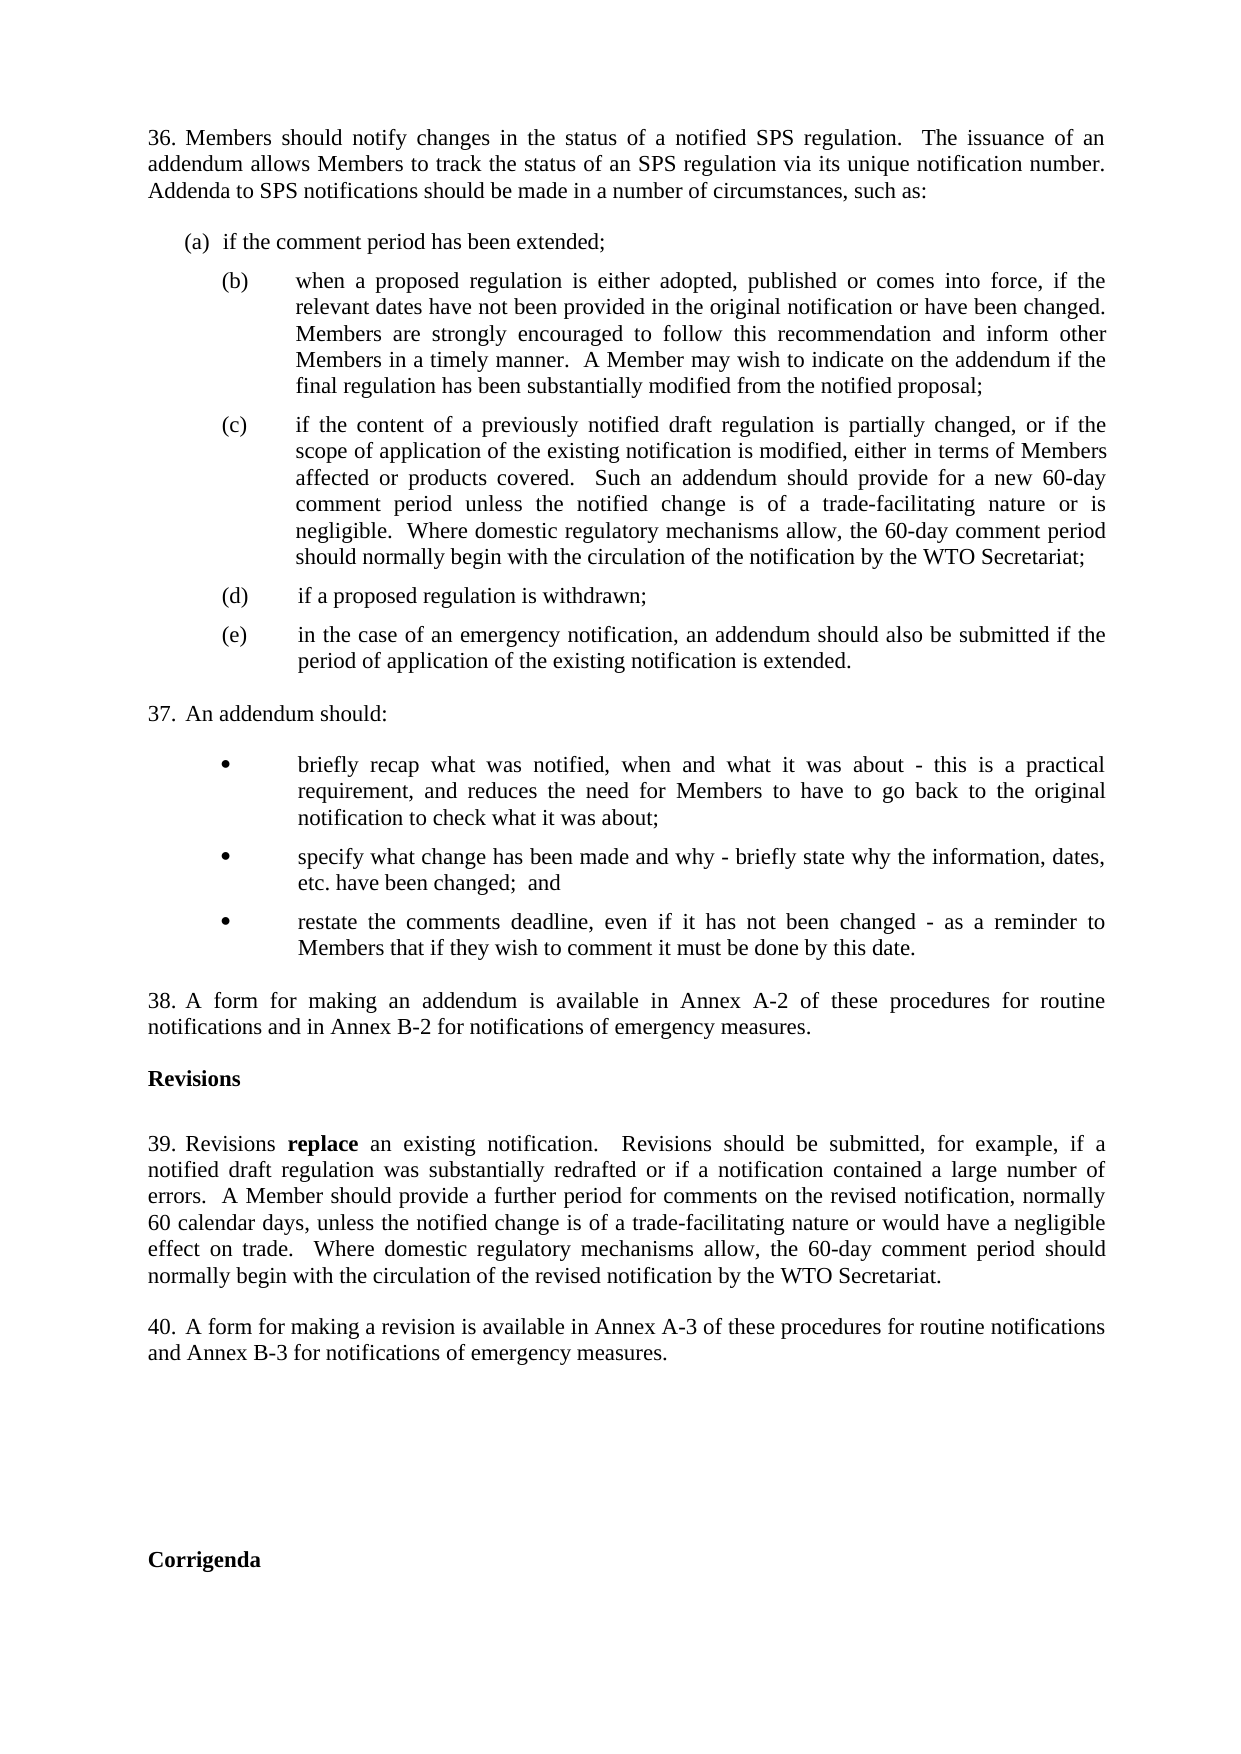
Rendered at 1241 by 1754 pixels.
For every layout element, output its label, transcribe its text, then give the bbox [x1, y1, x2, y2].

list if the comment period has been extended; [148, 228, 1107, 254]
list A form for making an addendum is available in Annex A-2 of these procedures for routine notifications and in Annex B-2 for notifications of emergency measures. [148, 987, 1107, 1040]
list if a proposed regulation is withdrawn; [185, 582, 1107, 608]
list A form for making a revision is available in Annex A-3 of these procedures for routine notifications and Annex B-3 for notifications of emergency measures. [148, 1313, 1107, 1366]
list when a proposed regulation is either adopted, published or comes into force, if the relevant dates have not been provided in the original notification or have been changed. Members are strongly encouraged to follow this recommendation and inform other Members in a timely manner. A Member may wish to indicate on the addendum if the final regulation has been substantially modified from the notified proposal; [222, 267, 1107, 399]
list in the case of an emergency notification, an addendum should also be submitted if the period of application of the existing notification is extended. [222, 621, 1107, 673]
list Members should notify changes in the status of a notified SPS regulation. The issuance of an addendum allows Members to track the status of an SPS regulation via its unique notification number. Addenda to SPS notifications should be made in a number of circumstances, such as: [148, 124, 1107, 203]
text Revisions [148, 1065, 1107, 1091]
list An addendum should: [148, 700, 1107, 726]
list restate the comments deadline, even if it has not been changed - as a reminder to Members that if they wish to comment it must be done by this date. [222, 908, 1107, 961]
list Revisions replace an existing notification. Revisions should be submitted, for example, if a notified draft regulation was substantially redrafted or if a notification contained a large number of errors. A Member should provide a further period for comments on the revised notification, normally 60 calendar days, unless the notified change is of a trade-facilitating nature or would have a negligible effect on trade. Where domestic regulatory mechanisms allow, the 60-day comment period should normally begin with the circulation of the revised notification by the WTO Secretariat. [148, 1130, 1107, 1288]
text Corrigenda [148, 1546, 1107, 1572]
list specify what change has been made and why - briefly state why the information, dates, etc. have been changed; and [222, 843, 1107, 895]
list briefly recap what was notified, when and what it was about - this is a practical requirement, and reduces the need for Members to have to go back to the original notification to check what it was about; [222, 751, 1107, 830]
list if the content of a previously notified draft regulation is partially changed, or if the scope of application of the existing notification is modified, either in terms of Members affected or products covered. Such an addendum should provide for a new 60-day comment period unless the notified change is of a trade-facilitating nature or is negligible. Where domestic regulatory mechanisms allow, the 60-day comment period should normally begin with the circulation of the notification by the WTO Secretariat; [222, 411, 1107, 569]
